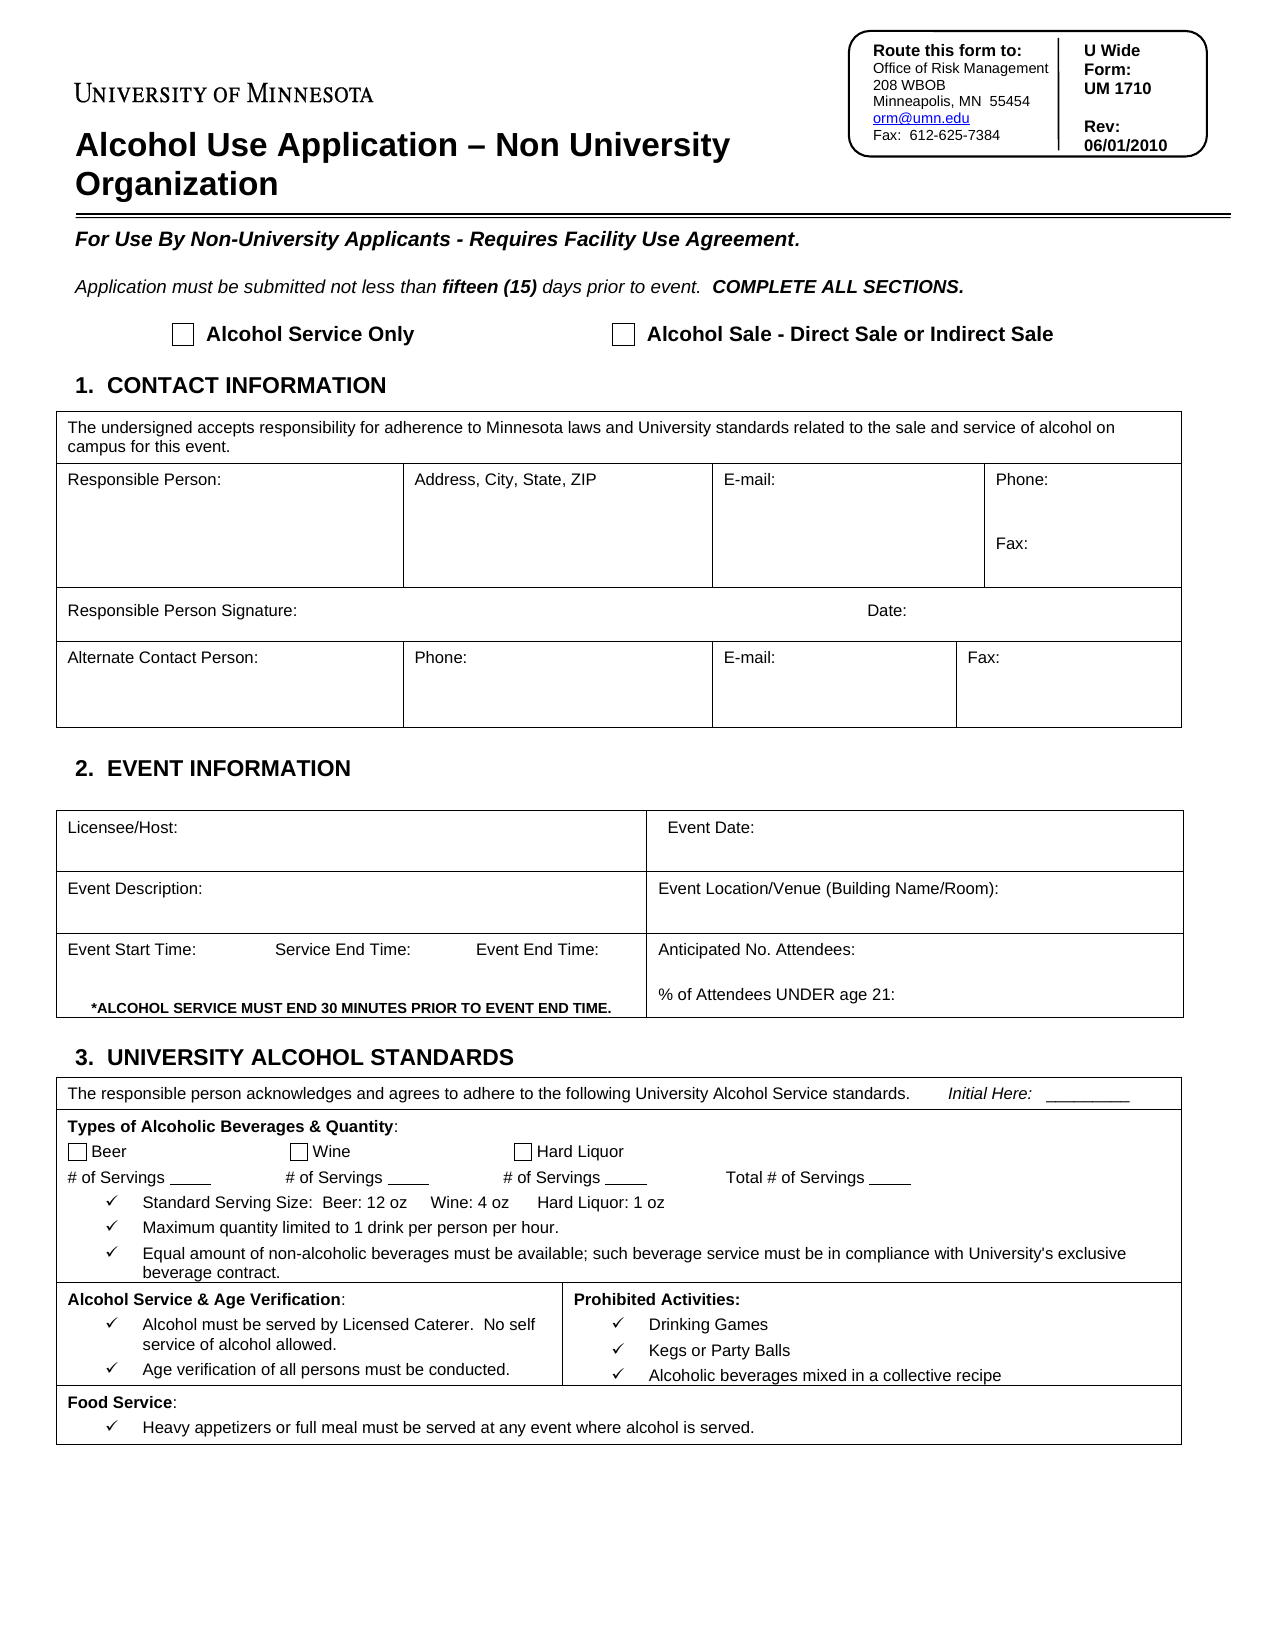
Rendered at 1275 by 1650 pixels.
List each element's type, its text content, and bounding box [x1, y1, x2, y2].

table_cell Alternate Contact Person: [57, 642, 403, 727]
table_cell Phone: [985, 464, 1181, 526]
table_header The responsible person acknowledges and agrees to adhere to the following University Alcohol Service standards. Initial Here: _________ [57, 1078, 1181, 1109]
text 1. CONTACT INFORMATION [75, 372, 1200, 398]
table_cell Prohibited Activities: Drinking Games Kegs or Party Balls Alcoholic beverages mixed in a collective recipe [563, 1283, 1181, 1385]
table_cell Event Description: [57, 872, 646, 932]
table_header Alcohol Service Only [159, 322, 600, 359]
table_cell Address, City, State, ZIP [404, 464, 712, 587]
table_cell Fax: [985, 526, 1181, 587]
table_cell Event Location/Venue (Building Name/Room): [647, 872, 1183, 932]
text 3. UNIVERSITY ALCOHOL STANDARDS [75, 1018, 1200, 1070]
table_cell Phone: [404, 642, 712, 727]
table_header The undersigned accepts responsibility for adherence to laws and University standards related to the sale and service of alcohol on campus for this event. [57, 412, 1181, 462]
subtitle Alcohol Use Application – Non University [75, 125, 1200, 164]
table_cell E-mail: [713, 642, 956, 727]
table_cell Types of Alcoholic Beverages & Quantity: Beer Wine Hard Liquor # of Servings # of Servings # of Servings Total # of Servings Standard Serving Size: Beer: 12 oz Wine: 4 oz Hard Liquor: 1 oz Maximum quantity limited to 1 drink per person per hour. Equal amount of non-alcoholic beverages must be available; such beverage service must be in compliance with University's exclusive beverage contract. [57, 1110, 1181, 1282]
table_cell Event Start Time: Service End Time: Event End Time: *ALCOHOL SERVICE MUST END 30 MINUTES PRIOR TO EVENT END TIME. [57, 934, 646, 1017]
table_cell Fax: [957, 642, 1181, 727]
table_cell Alcohol Service & Age Verification: Alcohol must be served by Licensed Caterer. No self service of alcohol allowed. Age verification of all persons must be conducted. [57, 1283, 562, 1385]
subtitle For Use By Non-University Applicants - Requires Facility Use Agreement. [75, 227, 1200, 251]
subtitle Organization [75, 164, 1200, 202]
text 2. EVENT INFORMATION [75, 728, 1200, 781]
subtitle Application must be submitted not less than fifteen (15) days prior to event. Complete all Sections. [75, 276, 1200, 298]
table_header Alcohol Sale - Direct Sale or Indirect Sale [600, 322, 1118, 359]
table_cell E-mail: [713, 464, 984, 587]
table_header Licensee/Host: [57, 811, 646, 871]
table_cell Anticipated No. Attendees: % of Attendees UNDER age 21: [647, 934, 1183, 1017]
table_cell Responsible Person Signature: Date: [57, 588, 1181, 641]
table_cell Responsible Person: [57, 464, 403, 587]
table_cell Food Service: Heavy appetizers or full meal must be served at any event where alcohol is served. [57, 1386, 1181, 1443]
table_header Event Date: [647, 811, 1183, 871]
